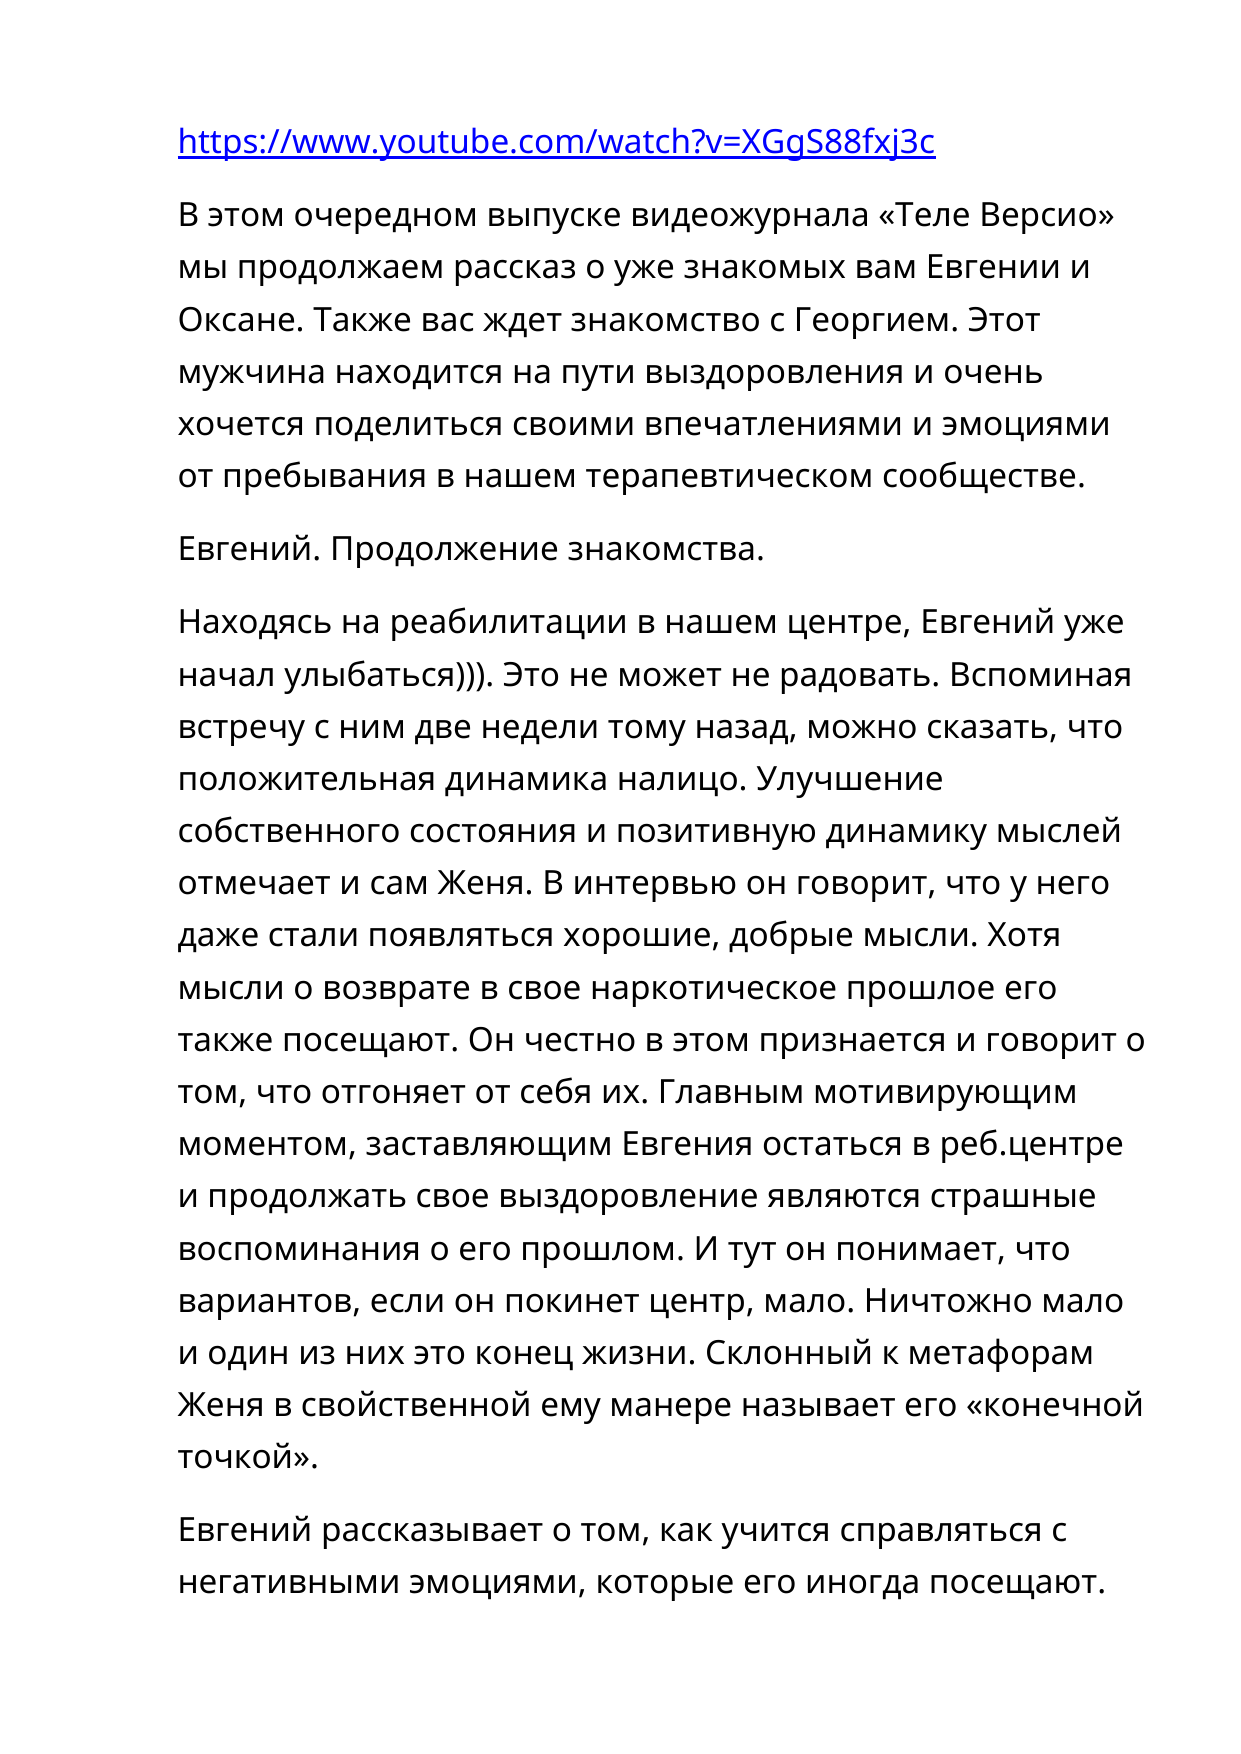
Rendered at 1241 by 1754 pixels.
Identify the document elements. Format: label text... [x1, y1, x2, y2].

text В этом очередном выпуске видеожурнала «Теле Версио» мы продолжаем рассказ о уже знакомых вам Евгении и Оксане. Также вас ждет знакомство с Георгием. Этот мужчина находится на пути выздоровления и очень хочется поделиться своими впечатлениями и эмоциями от пребывания в нашем терапевтическом сообществе. [177, 191, 1152, 497]
text Евгений. Продолжение знакомства. [177, 525, 1152, 571]
text Находясь на реабилитации в нашем центре, Евгений уже начал улыбаться))). Это не может не радовать. Вспоминая встречу с ним две недели тому назад, можно сказать, что положительная динамика налицо. Улучшение собственного состояния и позитивную динамику мыслей отмечает и сам Женя. В интервью он говорит, что у него даже стали появляться хорошие, добрые мысли. Хотя мысли о возврате в свое наркотическое прошлое его также посещают. Он честно в этом признается и говорит о том, что отгоняет от себя их. Главным мотивирующим моментом, заставляющим Евгения остаться в реб.центре и продолжать свое выздоровление являются страшные воспоминания о его прошлом. И тут он понимает, что вариантов, если он покинет центр, мало. Ничтожно мало и один из них это конец жизни. Склонный к метафорам Женя в свойственной ему манере называет его «конечной точкой». [177, 598, 1152, 1478]
text https://www.youtube.com/watch?v=XGgS88fxj3c [177, 118, 1152, 163]
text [177, 1506, 1152, 1604]
